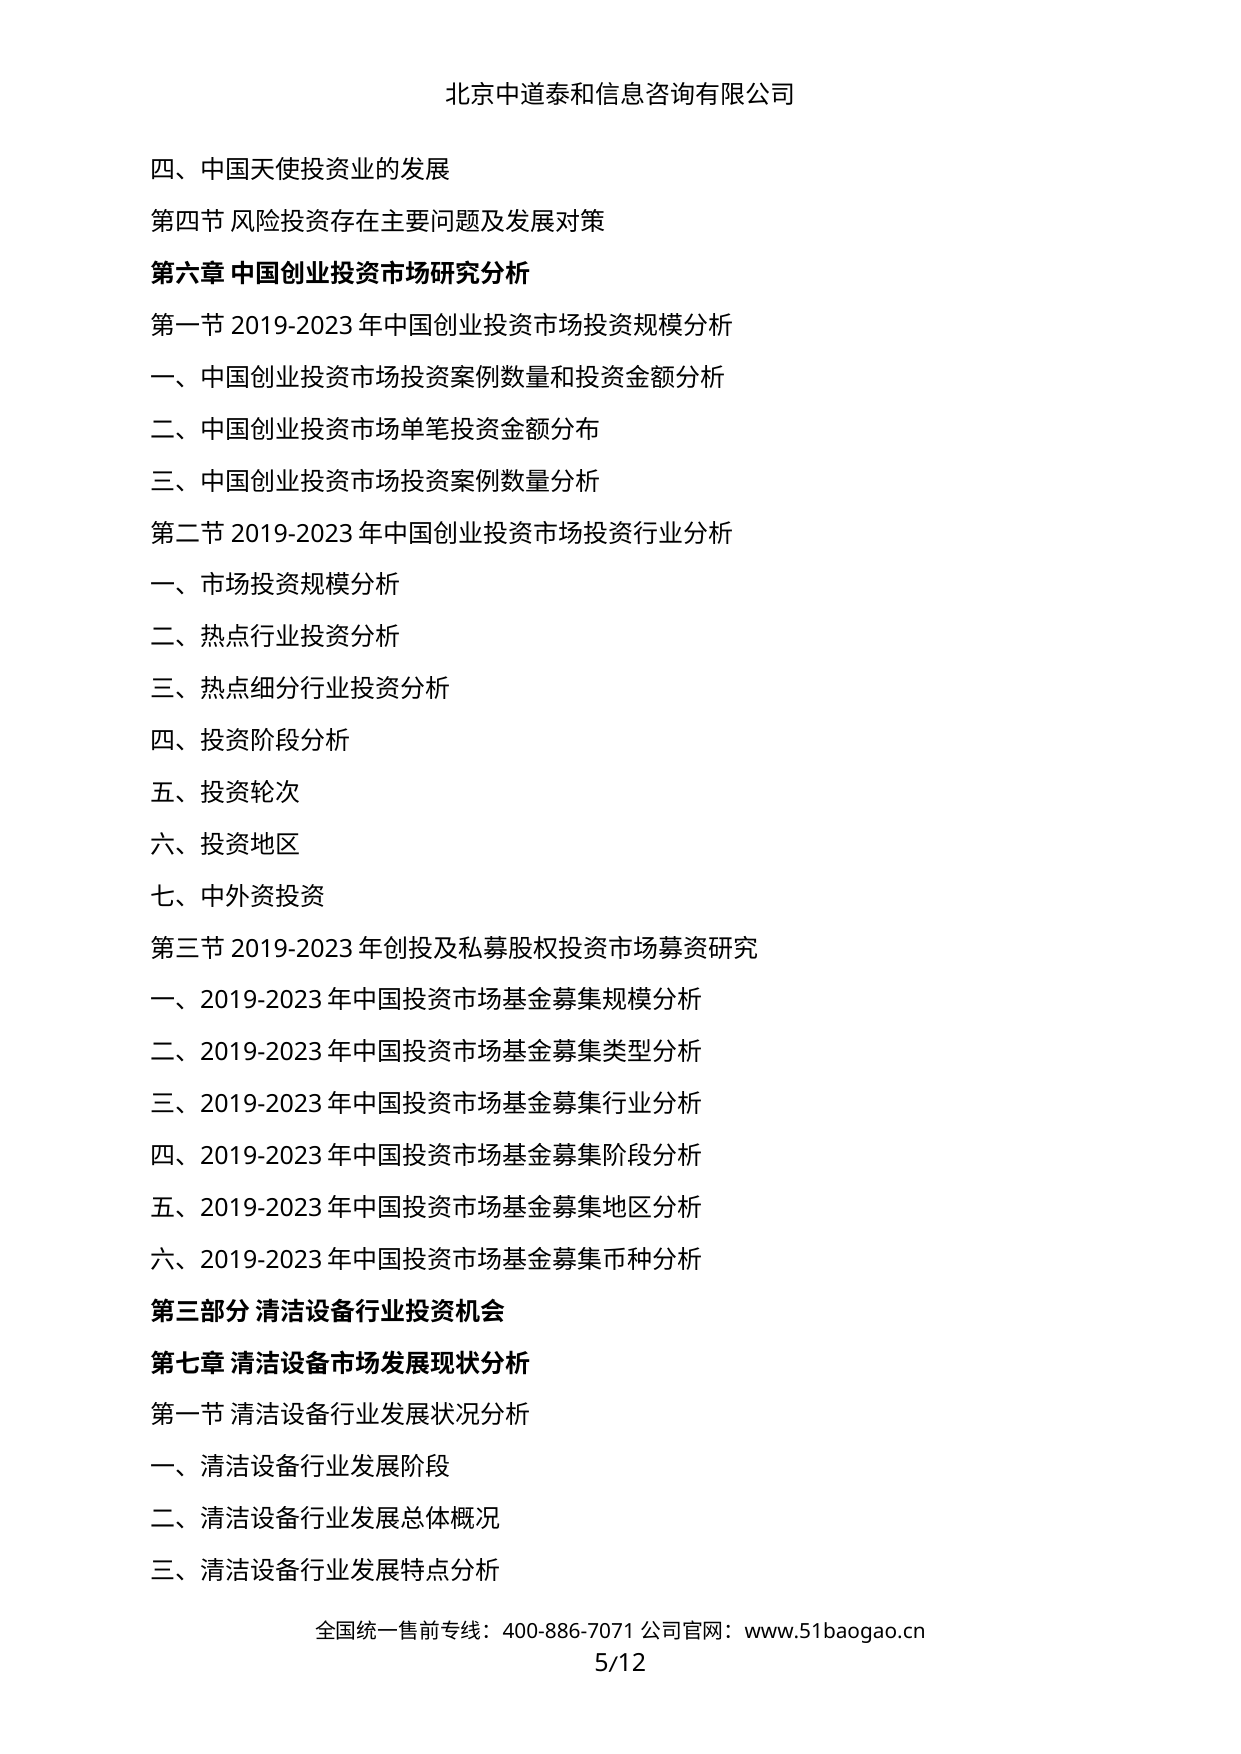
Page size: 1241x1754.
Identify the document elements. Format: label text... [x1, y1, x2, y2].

text 第七章 清洁设备市场发展现状分析 [150, 1343, 1090, 1379]
text 六、投资地区 [150, 824, 1090, 861]
text 二、热点行业投资分析 [150, 617, 1090, 653]
text 第三部分 清洁设备行业投资机会 [150, 1291, 1090, 1327]
text 四、2019-2023年中国投资市场基金募集阶段分析 [150, 1136, 1090, 1172]
text 五、投资轮次 [150, 772, 1090, 809]
text 四、中国天使投资业的发展 [150, 150, 1090, 186]
text 一、市场投资规模分析 [150, 565, 1090, 601]
text 三、中国创业投资市场投资案例数量分析 [150, 461, 1090, 497]
text 三、2019-2023年中国投资市场基金募集行业分析 [150, 1084, 1090, 1120]
text 第一节 清洁设备行业发展状况分析 [150, 1395, 1090, 1431]
text 第三节 2019-2023年创投及私募股权投资市场募资研究 [150, 928, 1090, 964]
text 二、清洁设备行业发展总体概况 [150, 1499, 1090, 1535]
text 一、中国创业投资市场投资案例数量和投资金额分析 [150, 357, 1090, 394]
text 第一节 2019-2023年中国创业投资市场投资规模分析 [150, 306, 1090, 342]
text 第六章 中国创业投资市场研究分析 [150, 254, 1090, 290]
text 第二节 2019-2023年中国创业投资市场投资行业分析 [150, 513, 1090, 549]
text 三、热点细分行业投资分析 [150, 669, 1090, 705]
text 五、2019-2023年中国投资市场基金募集地区分析 [150, 1187, 1090, 1224]
text 第四节 风险投资存在主要问题及发展对策 [150, 202, 1090, 238]
text 六、2019-2023年中国投资市场基金募集币种分析 [150, 1239, 1090, 1276]
text 四、投资阶段分析 [150, 721, 1090, 757]
text 一、清洁设备行业发展阶段 [150, 1447, 1090, 1483]
text 二、2019-2023年中国投资市场基金募集类型分析 [150, 1032, 1090, 1068]
text 一、2019-2023年中国投资市场基金募集规模分析 [150, 980, 1090, 1016]
text 七、中外资投资 [150, 876, 1090, 912]
text 二、中国创业投资市场单笔投资金额分布 [150, 409, 1090, 446]
text 三、清洁设备行业发展特点分析 [150, 1551, 1090, 1587]
